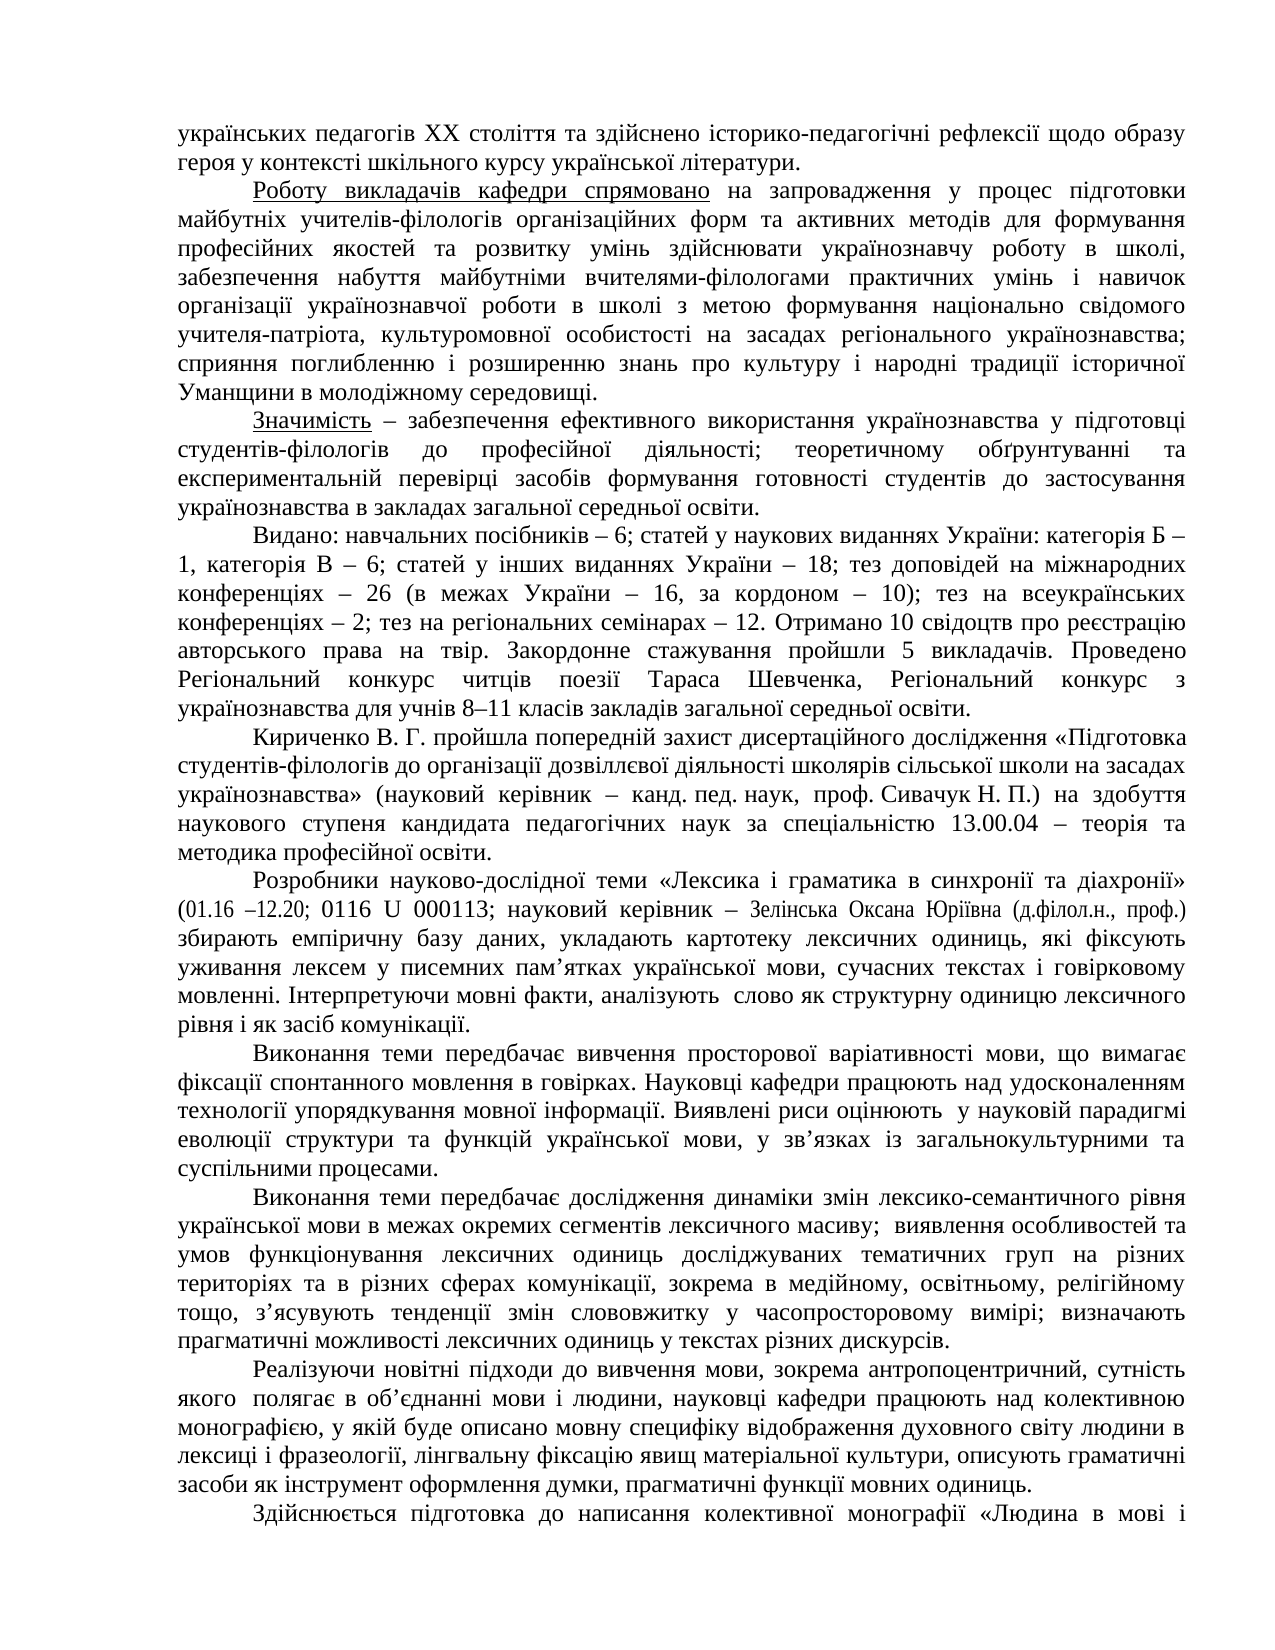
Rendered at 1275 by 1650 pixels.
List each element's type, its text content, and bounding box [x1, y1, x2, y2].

text Виконання теми передбачає дослідження динаміки змін лексико-семантичного рівня української мови в межах окремих сегментів лексичного масиву; виявлення особливостей та умов функціонування лексичних одиниць досліджуваних тематичних груп на різних територіях та в різних сферах комунікації, зокрема в медійному, освітньому, релігійному тощо, з’ясувують тенденції змін слововжитку у часопросторовому вимірі; визначають прагматичні можливості лексичних одиниць у текстах різних дискурсів. [177, 1182, 1186, 1354]
text Виконання теми передбачає вивчення просторової варіативності мови, що вимагає фіксації спонтанного мовлення в говірках. Науковці кафедри працюють над удосконаленням технології упорядкування мовної інформації. Виявлені риси оцінюють у науковій парадигмі еволюції структури та функцій української мови, у зв’язках із загальнокультурними та суспільними процесами. [177, 1038, 1186, 1182]
text Розробники науково-дослідної теми «Лексика і граматика в синхронії та діахронії» (01.16 –12.20; 0116 U 000113; науковий керівник – Зелінська Оксана Юріївна (д.філол.н., проф.) збирають емпіричну базу даних, укладають картотеку лексичних одиниць, які фіксують уживання лексем у писемних пам’ятках української мови, сучасних текстах і говірковому мовленні. Інтерпретуючи мовні факти, аналізують слово як структурну одиницю лексичного рівня і як засіб комунікації. [177, 866, 1186, 1038]
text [177, 1498, 1186, 1527]
text Видано: навчальних посібників – 6; статей у наукових виданнях України: категорія Б – 1, категорія В – 6; статей у інших виданнях України – 18; тез доповідей на міжнародних конференціях – 26 (в межах України – 16, за кордоном – 10); тез на всеукраїнських конференціях – 2; тез на регіональних семінарах – 12. Отримано 10 свідоцтв про реєстрацію авторського права на твір. Закордонне стажування пройшли 5 викладачів. Проведено Регіональний конкурс читців поезії Тараса Шевченка, Регіональний конкурс з українознавства для учнів 8–11 класів закладів загальної середньої освіти. [177, 521, 1186, 722]
text Роботу викладачів кафедри спрямовано на запровадження у процес підготовки майбутніх учителів-філологів організаційних форм та активних методів для формування професійних якостей та розвитку умінь здійснювати українознавчу роботу в школі, забезпечення набуття майбутніми вчителями-філологами практичних умінь і навичок організації українознавчої роботи в школі з метою формування національно свідомого учителя-патріота, культуромовної особистості на засадах регіонального українознавства; сприяння поглибленню і розширенню знань про культуру і народні традиції історичної Уманщини в молодіжному середовищі. [177, 176, 1186, 406]
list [177, 118, 1186, 176]
text Значимість – забезпечення ефективного використання українознавства у підготовці студентів-філологів до професійної діяльності; теоретичному обґрунтуванні та експериментальній перевірці засобів формування готовності студентів до застосування українознавства в закладах загальної середньої освіти. [177, 406, 1186, 521]
text Кириченко В. Г. пройшла попередній захист дисертаційного дослідження «Підготовка студентів-філологів до організації дозвіллєвої діяльності школярів сільської школи на засадах українознавства» (науковий керівник – канд. пед. наук, проф. Сивачук Н. П.) на здобуття наукового ступеня кандидата педагогічних наук за спеціальністю 13.00.04 – теорія та методика професійної освіти. [177, 722, 1186, 866]
text Реалізуючи новітні підходи до вивчення мови, зокрема антропоцентричний, сутність якого полягає в об’єднанні мови і людини, науковці кафедри працюють над колективною монографією, у якій буде описано мовну специфіку відображення духовного світу людини в лексиці і фразеології, лінгвальну фіксацію явищ матеріальної культури, описують граматичні засоби як інструмент оформлення думки, прагматичні функції мовних одиниць. [177, 1354, 1186, 1498]
